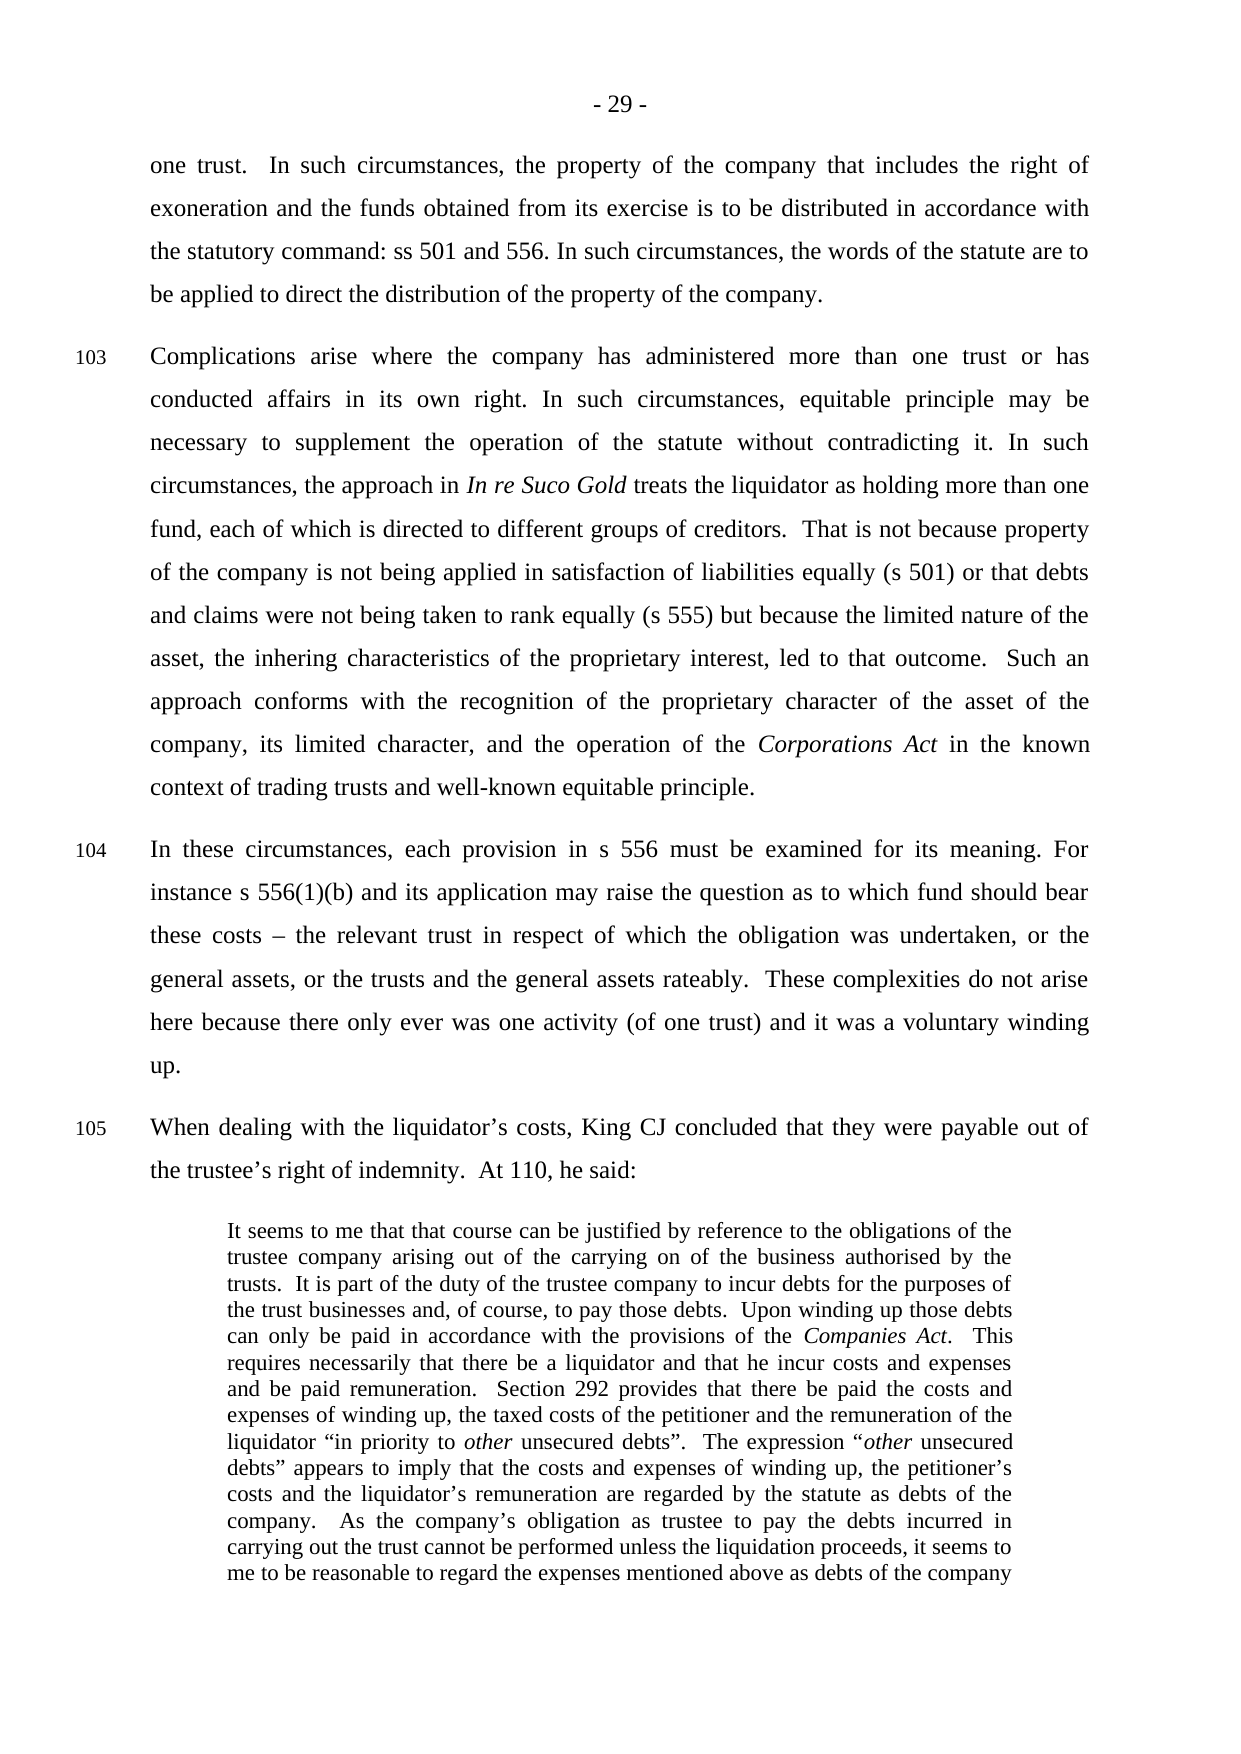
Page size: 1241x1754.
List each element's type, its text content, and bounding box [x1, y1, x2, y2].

text Complications arise where the company has administered more than one trust or has conducted affairs in its own right. In such circumstances, equitable principle may be necessary to supplement the operation of the statute without contradicting it. In such circumstances, the approach in In re Suco Gold treats the liquidator as holding more than one fund, each of which is directed to different groups of creditors. That is not because property of the company is not being applied in satisfaction of liabilities equally (s 501) or that debts and claims were not being taken to rank equally (s 555) but because the limited nature of the asset, the inhering characteristics of the proprietary interest, led to that outcome. Such an approach conforms with the recognition of the proprietary character of the asset of the company, its limited character, and the operation of the Corporations Act in the known context of trading trusts and well-known equitable principle. [75, 341, 1090, 801]
text In these circumstances, each provision in s 556 must be examined for its meaning. For instance s 556(1)(b) and its application may raise the question as to which fund should bear these costs – the relevant trust in respect of which the obligation was undertaken, or the general assets, or the trusts and the general assets rateably. These complexities do not arise here because there only ever was one activity (of one trust) and it was a voluntary winding up. [75, 834, 1090, 1079]
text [75, 150, 1090, 308]
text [227, 1217, 1013, 1586]
text When dealing with the liquidator’s costs, King CJ concluded that they were payable out of the trustee’s right of indemnity. At 110, he said: [75, 1112, 1090, 1184]
